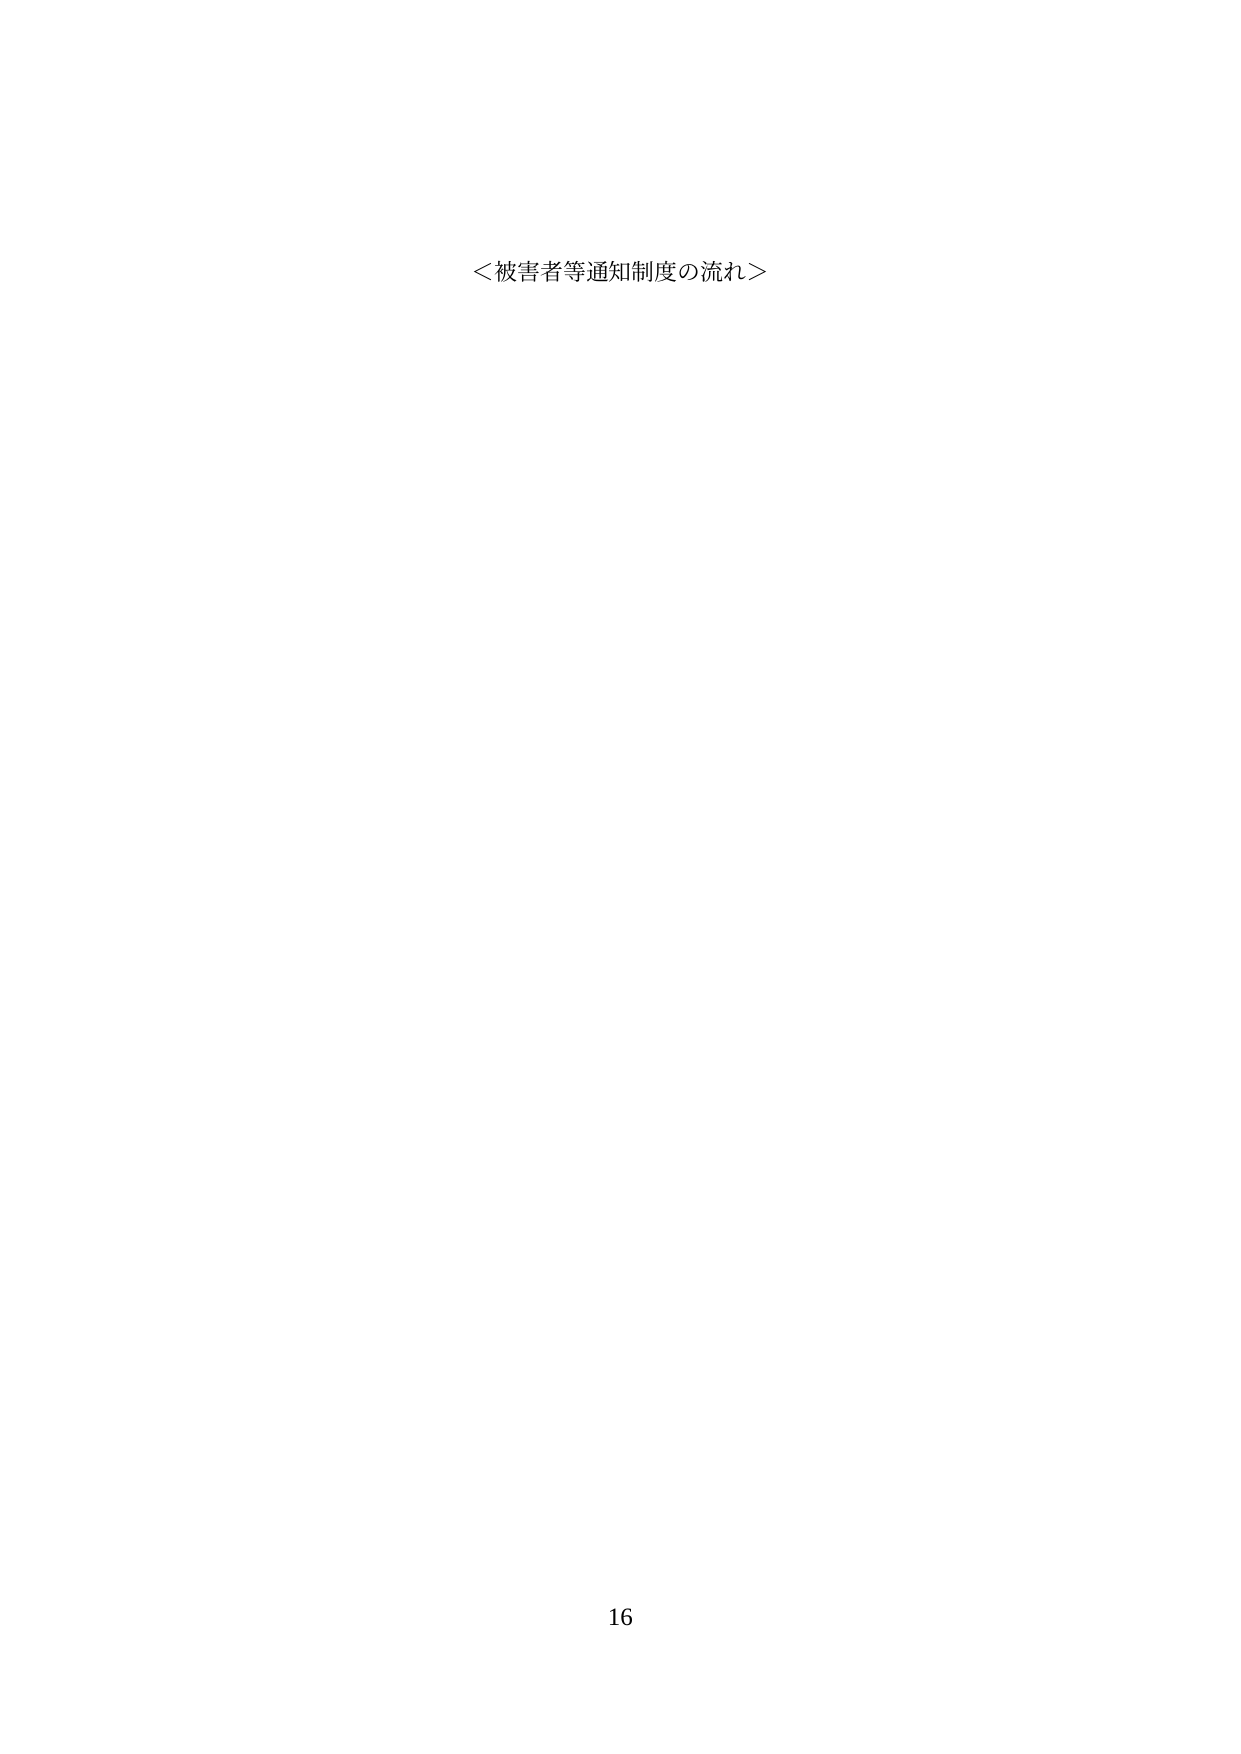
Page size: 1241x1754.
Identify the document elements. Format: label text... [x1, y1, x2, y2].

text ＜被害者等通知制度の流れ＞ [177, 252, 1063, 290]
